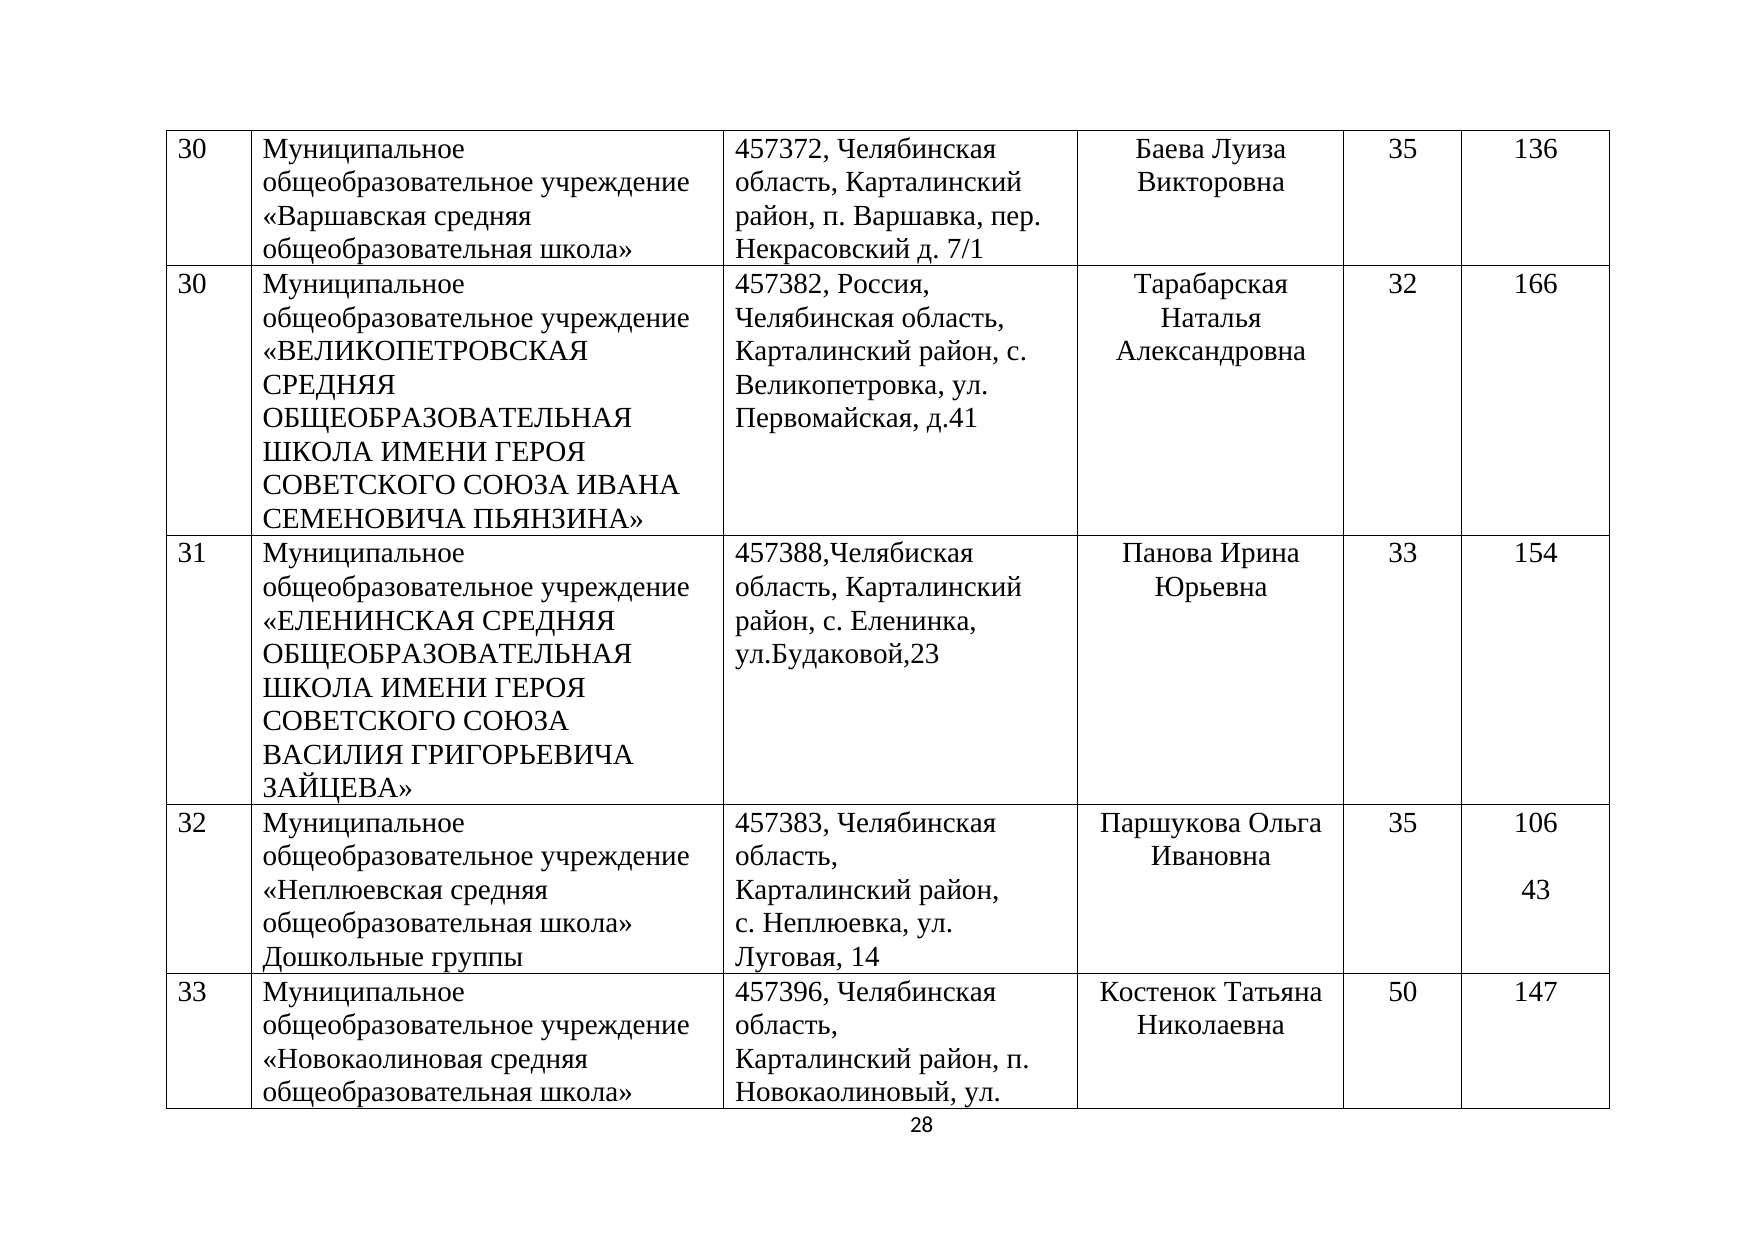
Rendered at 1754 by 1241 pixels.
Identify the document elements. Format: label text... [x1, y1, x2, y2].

table_cell 136 [1462, 131, 1609, 265]
table_cell 31 [167, 536, 251, 804]
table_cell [724, 974, 1077, 1108]
table_cell 457383, Челябинская область, Карталинский район, с. Неплюевка, ул. Луговая, 14 [724, 805, 1077, 973]
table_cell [1078, 974, 1343, 1108]
table_cell 457382, Россия, Челябинская область, Карталинский район, с. Великопетровка, ул. Первомайская, д.41 [724, 266, 1077, 534]
table_cell 166 [1462, 266, 1609, 534]
table_cell Муниципальное общеобразовательное учреждение «ВЕЛИКОПЕТРОВСКАЯ СРЕДНЯЯ ОБЩЕОБРАЗОВАТЕЛЬНАЯ ШКОЛА ИМЕНИ ГЕРОЯ СОВЕТСКОГО СОЮЗА ИВАНА СЕМЕНОВИЧА ПЬЯНЗИНА» [252, 266, 723, 534]
table_cell 457372, Челябинская область, Карталинский район, п. Варшавка, пер. Некрасовский д. 7/1 [724, 131, 1077, 265]
table_cell 50 [1344, 974, 1461, 1108]
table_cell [252, 974, 723, 1108]
table_cell Баева Луиза Викторовна [1078, 131, 1343, 265]
table_cell 32 [167, 805, 251, 973]
table_cell 35 [1344, 805, 1461, 973]
table_cell 147 [1462, 974, 1609, 1108]
table_cell Муниципальное общеобразовательное учреждение «Варшавская средняя общеобразовательная школа» [252, 131, 723, 265]
table_cell 35 [1344, 131, 1461, 265]
table_cell Муниципальное общеобразовательное учреждение «ЕЛЕНИНСКАЯ СРЕДНЯЯ ОБЩЕОБРАЗОВАТЕЛЬНАЯ ШКОЛА ИМЕНИ ГЕРОЯ СОВЕТСКОГО СОЮЗА ВАСИЛИЯ ГРИГОРЬЕВИЧА ЗАЙЦЕВА» [252, 536, 723, 804]
table_cell 106 43 [1462, 805, 1609, 973]
table_cell Панова Ирина Юрьевна [1078, 536, 1343, 804]
table_cell 154 [1462, 536, 1609, 804]
table_cell 30 [167, 266, 251, 534]
table_cell Паршукова Ольга Ивановна [1078, 805, 1343, 973]
table_cell Тарабарская Наталья Александровна [1078, 266, 1343, 534]
table_cell 457388,Челябиская область, Карталинский район, с. Еленинка, ул.Будаковой,23 [724, 536, 1077, 804]
table_cell 33 [1344, 536, 1461, 804]
table_cell 32 [1344, 266, 1461, 534]
table_cell 33 [167, 974, 251, 1108]
table_cell Муниципальное общеобразовательное учреждение «Неплюевская средняя общеобразовательная школа» Дошкольные группы [252, 805, 723, 973]
table_cell 30 [167, 131, 251, 265]
